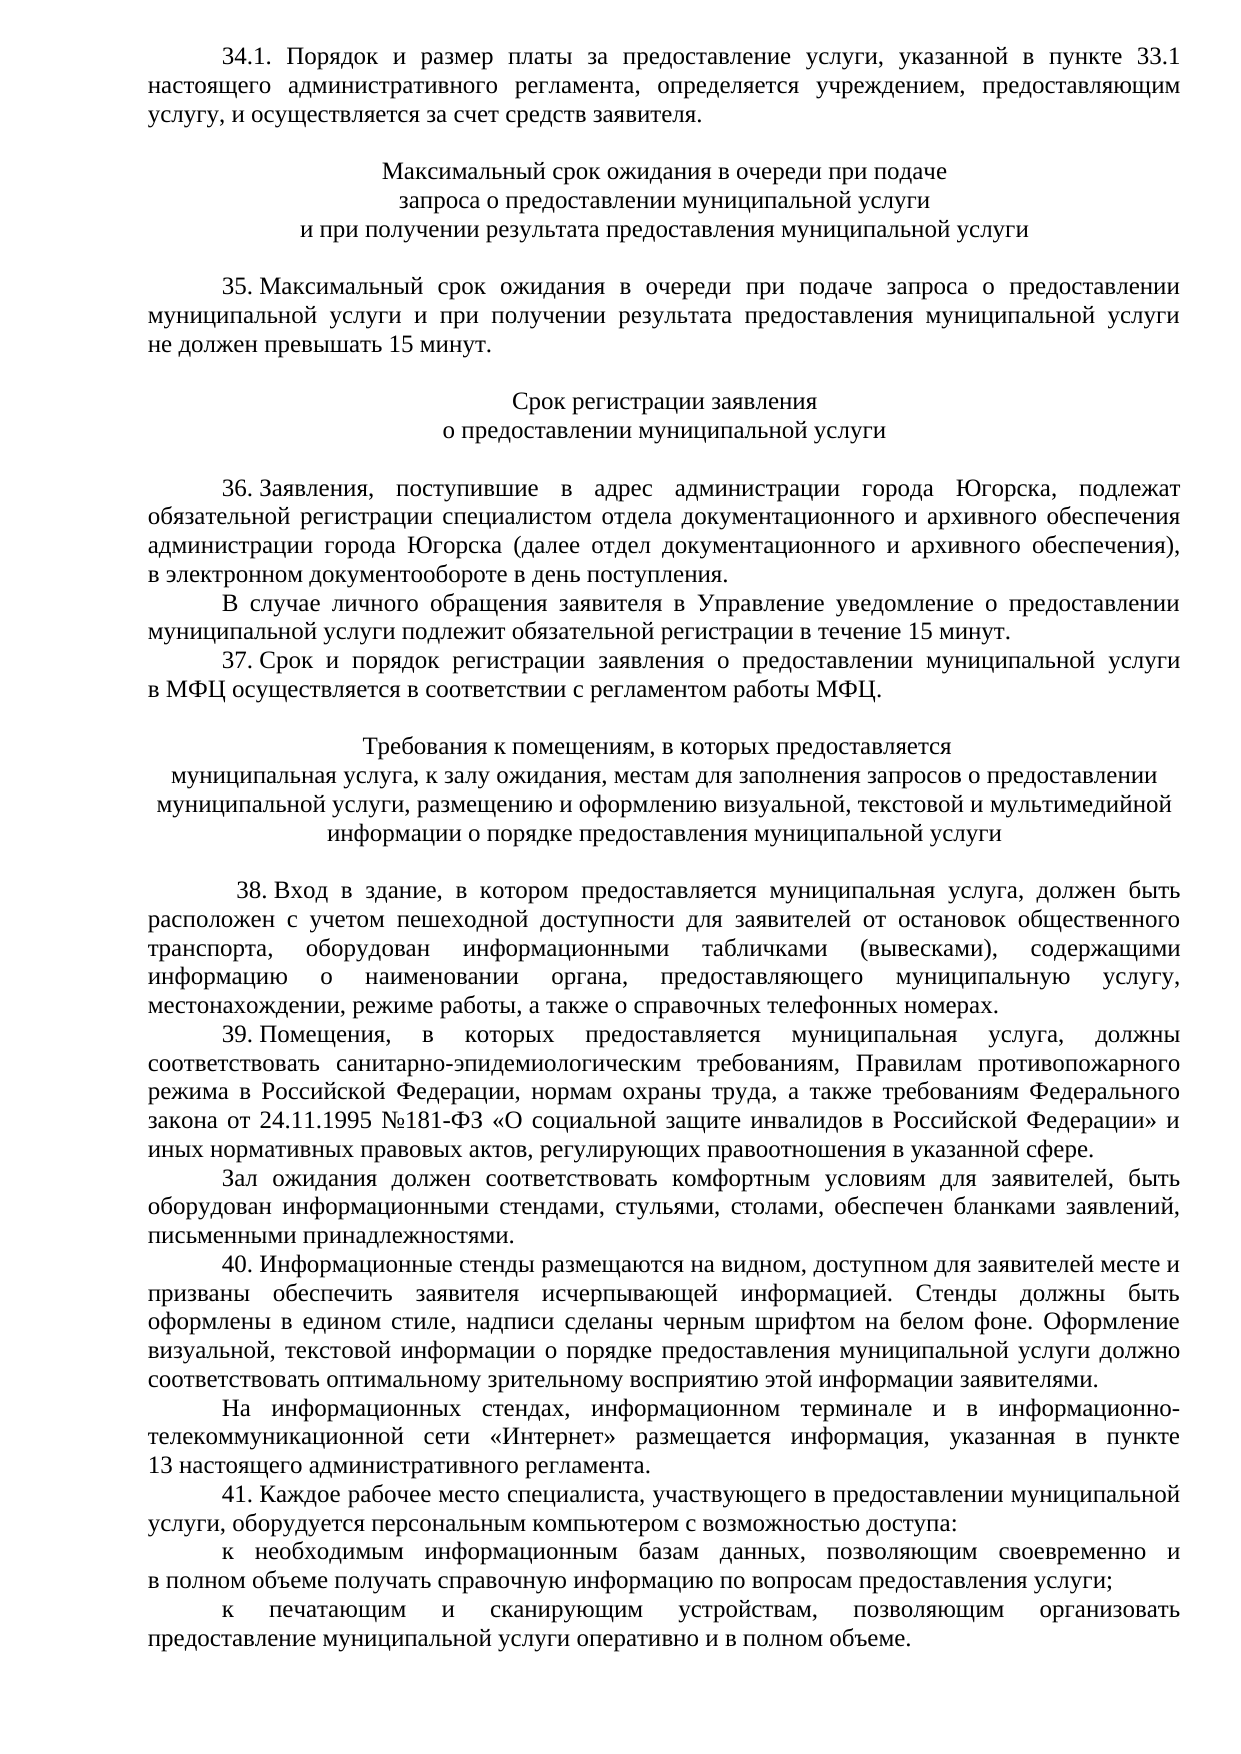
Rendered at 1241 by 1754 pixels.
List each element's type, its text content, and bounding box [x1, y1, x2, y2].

text 39. Помещения, в которых предоставляется муниципальная услуга, должны соответствовать санитарно-эпидемиологическим требованиям, Правилам противопожарного режима в Российской Федерации, нормам охраны труда, а также требованиям Федерального закона от 24.11.1995 №181-ФЗ «О социальной защите инвалидов в Российской Федерации» и иных нормативных правовых актов, регулирующих правоотношения в указанной сфере. [148, 1019, 1181, 1163]
text Зал ожидания должен соответствовать комфортным условиям для заявителей, быть оборудован информационными стендами, стульями, столами, обеспечен бланками заявлений, письменными принадлежностями. [148, 1163, 1181, 1249]
text Срок регистрации заявления [148, 386, 1181, 415]
text к необходимым информационным базам данных, позволяющим своевременно и в полном объеме получать справочную информацию по вопросам предоставления услуги; [148, 1536, 1181, 1594]
text к печатающим и сканирующим устройствам, позволяющим организовать предоставление муниципальной услуги оперативно и в полном объеме. [148, 1594, 1181, 1651]
text о предоставлении муниципальной услуги [148, 415, 1181, 444]
text 35. Максимальный срок ожидания в очереди при подаче запроса о предоставлении муниципальной услуги и при получении результата предоставления муниципальной услуги не должен превышать 15 минут. [148, 271, 1181, 358]
text Максимальный срок ожидания в очереди при подаче запроса о предоставлении муниципальной услуги и при получении результата предоставления муниципальной услуги [148, 156, 1181, 243]
text муниципальная услуга, к залу ожидания, местам для заполнения запросов о предоставлении муниципальной услуги, размещению и оформлению визуальной, текстовой и мультимедийной информации о порядке предоставления муниципальной услуги [148, 760, 1181, 846]
text 41. Каждое рабочее место специалиста, участвующего в предоставлении муниципальной услуги, оборудуется персональным компьютером с возможностью доступа: [148, 1479, 1181, 1536]
text 40. Информационные стенды размещаются на видном, доступном для заявителей месте и призваны обеспечить заявителя исчерпывающей информацией. Стенды должны быть оформлены в едином стиле, надписи сделаны черным шрифтом на белом фоне. Оформление визуальной, текстовой информации о порядке предоставления муниципальной услуги должно соответствовать оптимальному зрительному восприятию этой информации заявителями. [148, 1249, 1181, 1393]
text 38. Вход в здание, в котором предоставляется муниципальная услуга, должен быть расположен с учетом пешеходной доступности для заявителей от остановок общественного транспорта, оборудован информационными табличками (вывесками), содержащими информацию о наименовании органа, предоставляющего муниципальную услугу, местонахождении, режиме работы, а также о справочных телефонных номерах. [148, 875, 1181, 1019]
text 37. Срок и порядок регистрации заявления о предоставлении муниципальной услуги в МФЦ осуществляется в соответствии с регламентом работы МФЦ. [148, 645, 1181, 703]
text 36. Заявления, поступившие в адрес администрации города Югорска, подлежат обязательной регистрации специалистом отдела документационного и архивного обеспечения администрации города Югорска (далее отдел документационного и архивного обеспечения), в электронном документообороте в день поступления. [148, 473, 1181, 588]
text В случае личного обращения заявителя в Управление уведомление о предоставлении муниципальной услуги подлежит обязательной регистрации в течение 15 минут. [148, 588, 1181, 645]
text 34.1. Порядок и размер платы за предоставление услуги, указанной в пункте 33.1 настоящего административного регламента, определяется учреждением, предоставляющим услугу, и осуществляется за счет средств заявителя. [148, 41, 1181, 128]
text На информационных стендах, информационном терминале и в информационно-телекоммуникационной сети «Интернет» размещается информация, указанная в пункте 13 настоящего административного регламента. [148, 1393, 1181, 1479]
text Требования к помещениям, в которых предоставляется [133, 731, 1181, 760]
